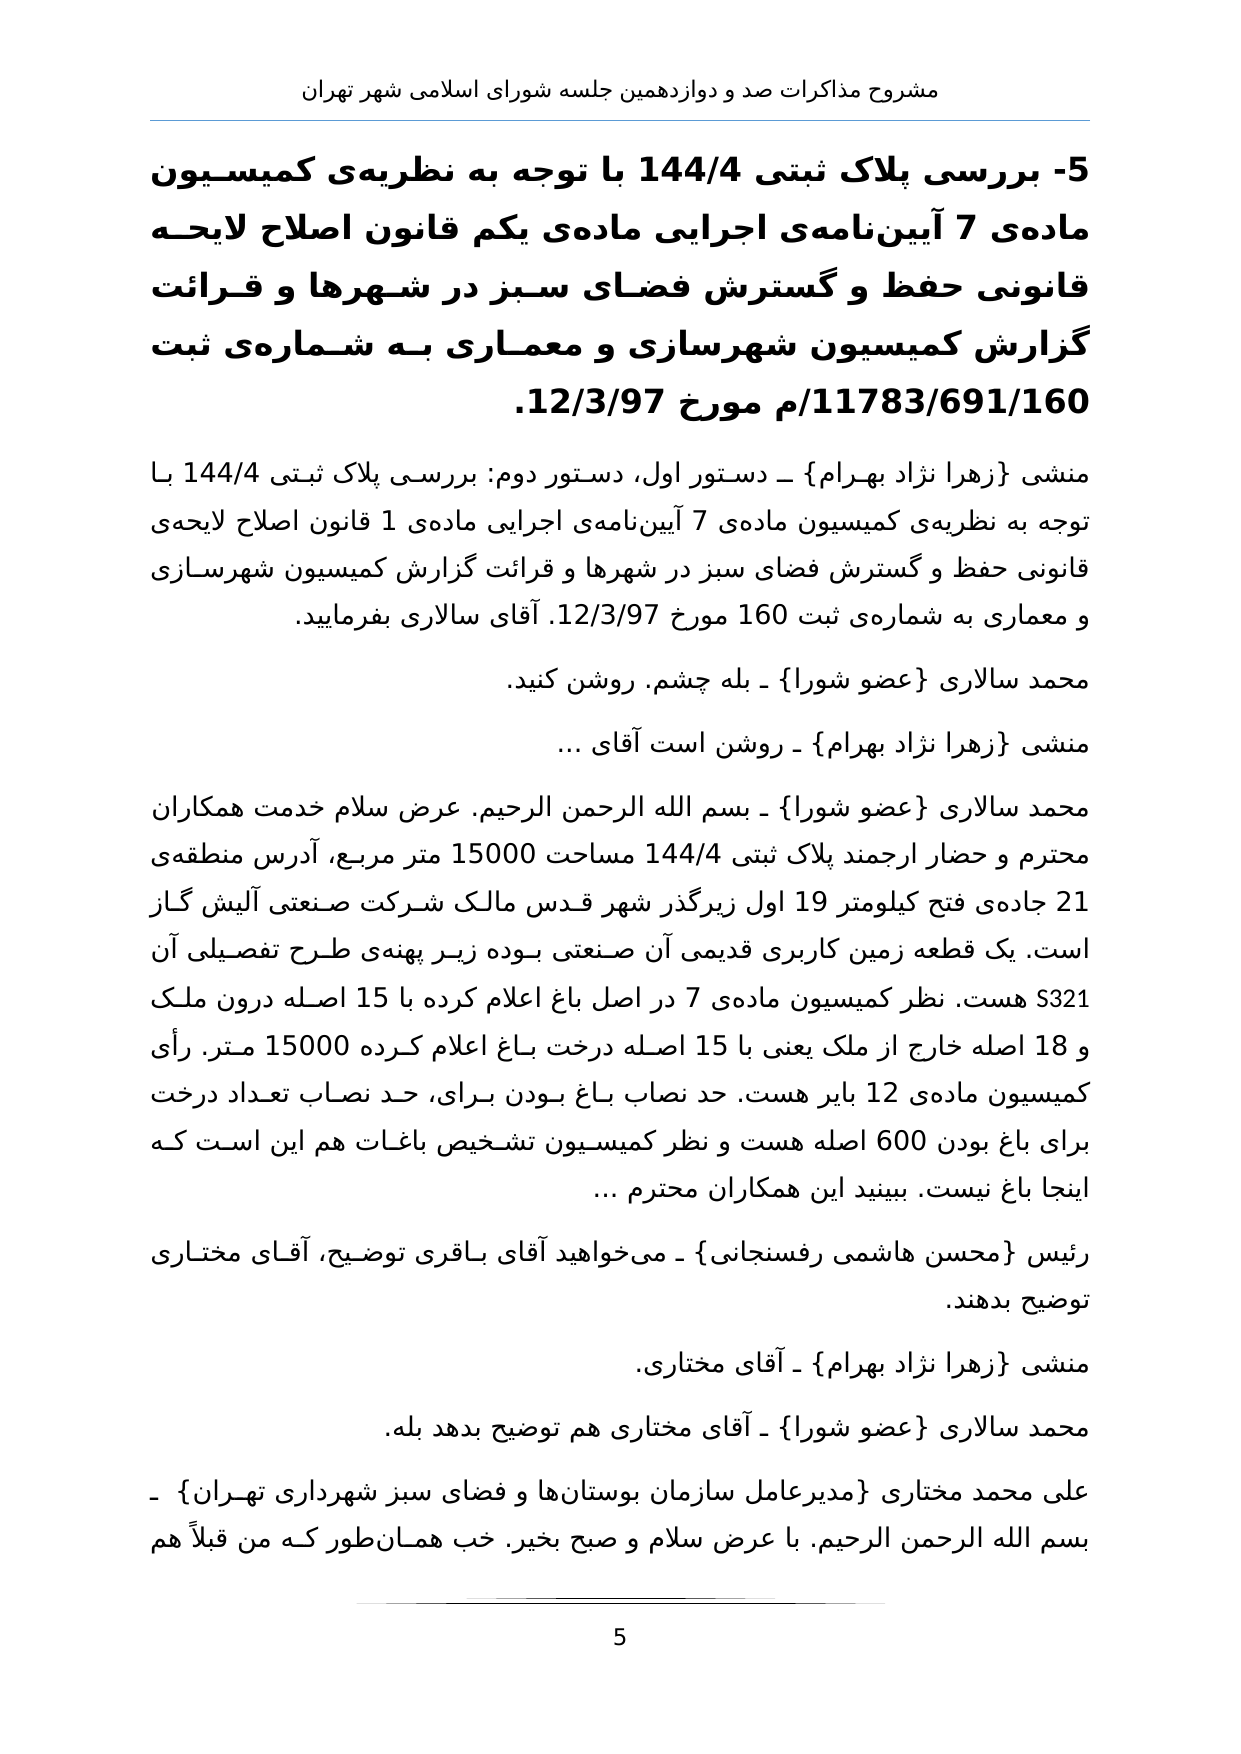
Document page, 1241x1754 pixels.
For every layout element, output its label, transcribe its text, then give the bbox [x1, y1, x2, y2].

text محمد سالاری {عضو شورا} ـ بسم الله الرحمن الرحیم. عرض سلام خدمت همکاران محترم و حضار ارجمند پلاک ثبتی 144/4 مساحت 15000 متر مربع، آدرس منطقه‌ی 21 جاده‌ی فتح کیلومتر 19 اول زیرگذر شهر قدس مالک شرکت صنعتی آلیش گاز است. یک قطعه زمین کاربری قدیمی آن صنعتی بوده زیر پهنه‌ی طرح تفصیلی‌ آن S321 هست. نظر کمیسیون ماده‌ی 7 در اصل باغ اعلام کرده با 15 اصله درون ملک و 18 اصله خارج از ملک یعنی با 15 اصله درخت باغ اعلام کرده 15000 متر. رأی کمیسیون ماده‌ی 12 بایر هست. حد نصاب باغ بودن برای، حد نصاب تعداد درخت برای باغ بودن 600 اصله هست و نظر کمیسیون تشخیص باغات هم این است که اینجا باغ نیست. ببینید این همکاران محترم ... [150, 792, 1090, 1204]
text منشی {زهرا نژاد بهرام} ـ آقای مختاری. [150, 1347, 1090, 1379]
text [150, 1475, 1090, 1554]
text محمد سالاری {عضو شورا} ـ بله چشم. روشن کنید. [150, 664, 1090, 695]
text منشی {زهرا نژاد بهرام} ـ دستور اول، دستور دوم: بررسی پلاک ثبتی 144/4 با توجه به نظریه‌ی کمیسیون ماده‌ی 7 آیین‌نامه‌ی اجرایی ماده‌ی 1 قانون اصلاح لایحه‌ی قانونی حفظ و گسترش فضای سبز در شهرها و قرائت گزارش کمیسیون شهرسازی و معماری به شماره‌ی ثبت 160 مورخ 12/3/97. آقای سالاری بفرمایید. [150, 458, 1090, 631]
text 5- بررسی پلاک ثبتی 144/4 با توجه به نظریه‌ی کمیسیون ماده‌ی 7 آیین‌نامه‌ی اجرایی ماده‌‌ی یکم قانون اصلاح لایحه قانونی حفظ و گسترش فضای سبز در شهرها و قرائت گزارش کمیسیون شهرسازی و معماری به شماره‌ی ثبت 11783/691/160/م مورخ 12/3/97. [150, 150, 1090, 422]
text منشی {زهرا نژاد بهرام} ـ روشن است آقای ... [150, 728, 1090, 759]
text محمد سالاری {عضو شورا} ـ آقای مختاری هم توضیح بدهد بله. [150, 1411, 1090, 1443]
text رئیس {محسن هاشمی رفسنجانی} ـ می‌خواهید آقای باقری توضیح، آقای مختاری توضیح بدهند. [150, 1236, 1090, 1315]
